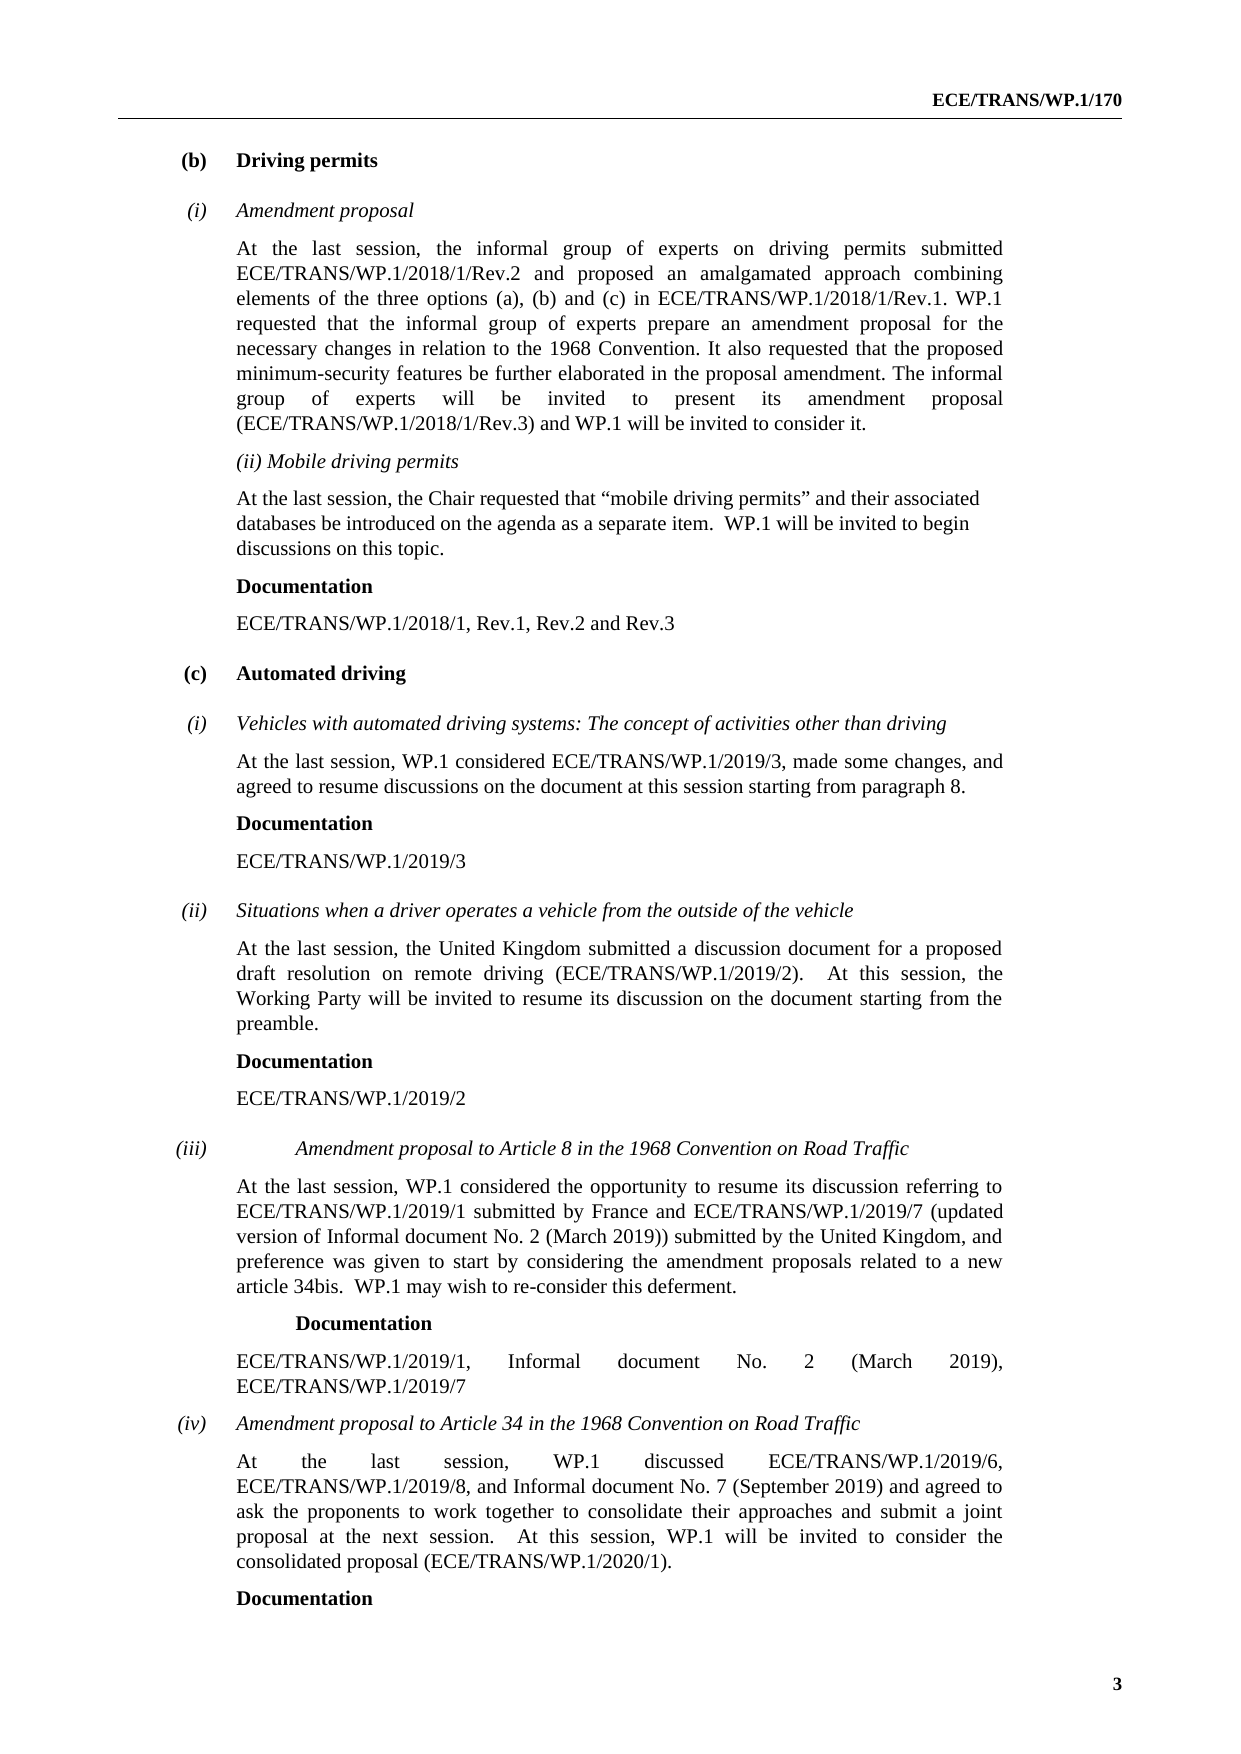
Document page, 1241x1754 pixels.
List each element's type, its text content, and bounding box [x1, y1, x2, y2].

text ECE/TRANS/WP.1/2018/1, Rev.1, Rev.2 and Rev.3 [236, 610, 1004, 635]
text Documentation [236, 573, 1004, 598]
text Documentation [236, 1310, 1004, 1335]
text ECE/TRANS/WP.1/2019/2 [236, 1085, 1004, 1110]
text At the last session, the United Kingdom submitted a discussion document for a proposed draft resolution on remote driving (ECE/TRANS/WP.1/2019/2). At this session, the Working Party will be invited to resume its discussion on the document starting from the preamble. [236, 935, 1004, 1035]
text (i) Vehicles with automated driving systems: The concept of activities other than driving [118, 710, 1004, 735]
text (b) Driving permits [118, 148, 1004, 173]
text (ii) Mobile driving permits [236, 448, 1004, 473]
text At the last session, WP.1 considered ECE/TRANS/WP.1/2019/3, made some changes, and agreed to resume discussions on the document at this session starting from paragraph 8. [236, 748, 1004, 798]
text ECE/TRANS/WP.1/2019/3 [236, 848, 1004, 873]
text (i) Amendment proposal [118, 198, 1004, 223]
text (iv) Amendment proposal to Article 34 in the 1968 Convention on Road Traffic [118, 1410, 1004, 1435]
text At the last session, the Chair requested that “mobile driving permits” and their associated databases be introduced on the agenda as a separate item. WP.1 will be invited to begin discussions on this topic. [236, 485, 1004, 560]
text At the last session, WP.1 discussed ECE/TRANS/WP.1/2019/6, ECE/TRANS/WP.1/2019/8, and Informal document No. 7 (September 2019) and agreed to ask the proponents to work together to consolidate their approaches and submit a joint proposal at the next session. At this session, WP.1 will be invited to consider the consolidated proposal (ECE/TRANS/WP.1/2020/1). [236, 1448, 1004, 1573]
text At the last session, WP.1 considered the opportunity to resume its discussion referring to ECE/TRANS/WP.1/2019/1 submitted by France and ECE/TRANS/WP.1/2019/7 (updated version of Informal document No. 2 (March 2019)) submitted by the United Kingdom, and preference was given to start by considering the amendment proposals related to a new article 34bis. WP.1 may wish to re-consider this deferment. [236, 1173, 1004, 1298]
text (iii) Amendment proposal to Article 8 in the 1968 Convention on Road Traffic [118, 1135, 1004, 1160]
text (ii) Situations when a driver operates a vehicle from the outside of the vehicle [118, 898, 1004, 923]
text Documentation [236, 1048, 1004, 1073]
text At the last session, the informal group of experts on driving permits submitted ECE/TRANS/WP.1/2018/1/Rev.2 and proposed an amalgamated approach combining elements of the three options (a), (b) and (c) in ECE/TRANS/WP.1/2018/1/Rev.1. WP.1 requested that the informal group of experts prepare an amendment proposal for the necessary changes in relation to the 1968 Convention. It also requested that the proposed minimum-security features be further elaborated in the proposal amendment. The informal group of experts will be invited to present its amendment proposal (ECE/TRANS/WP.1/2018/1/Rev.3) and WP.1 will be invited to consider it. [236, 235, 1004, 435]
text Documentation [236, 810, 1004, 835]
text ECE/TRANS/WP.1/2019/1, Informal document No. 2 (March 2019), ECE/TRANS/WP.1/2019/7 [236, 1348, 1004, 1398]
text Documentation [236, 1585, 1004, 1610]
text (c) Automated driving [118, 660, 1004, 685]
